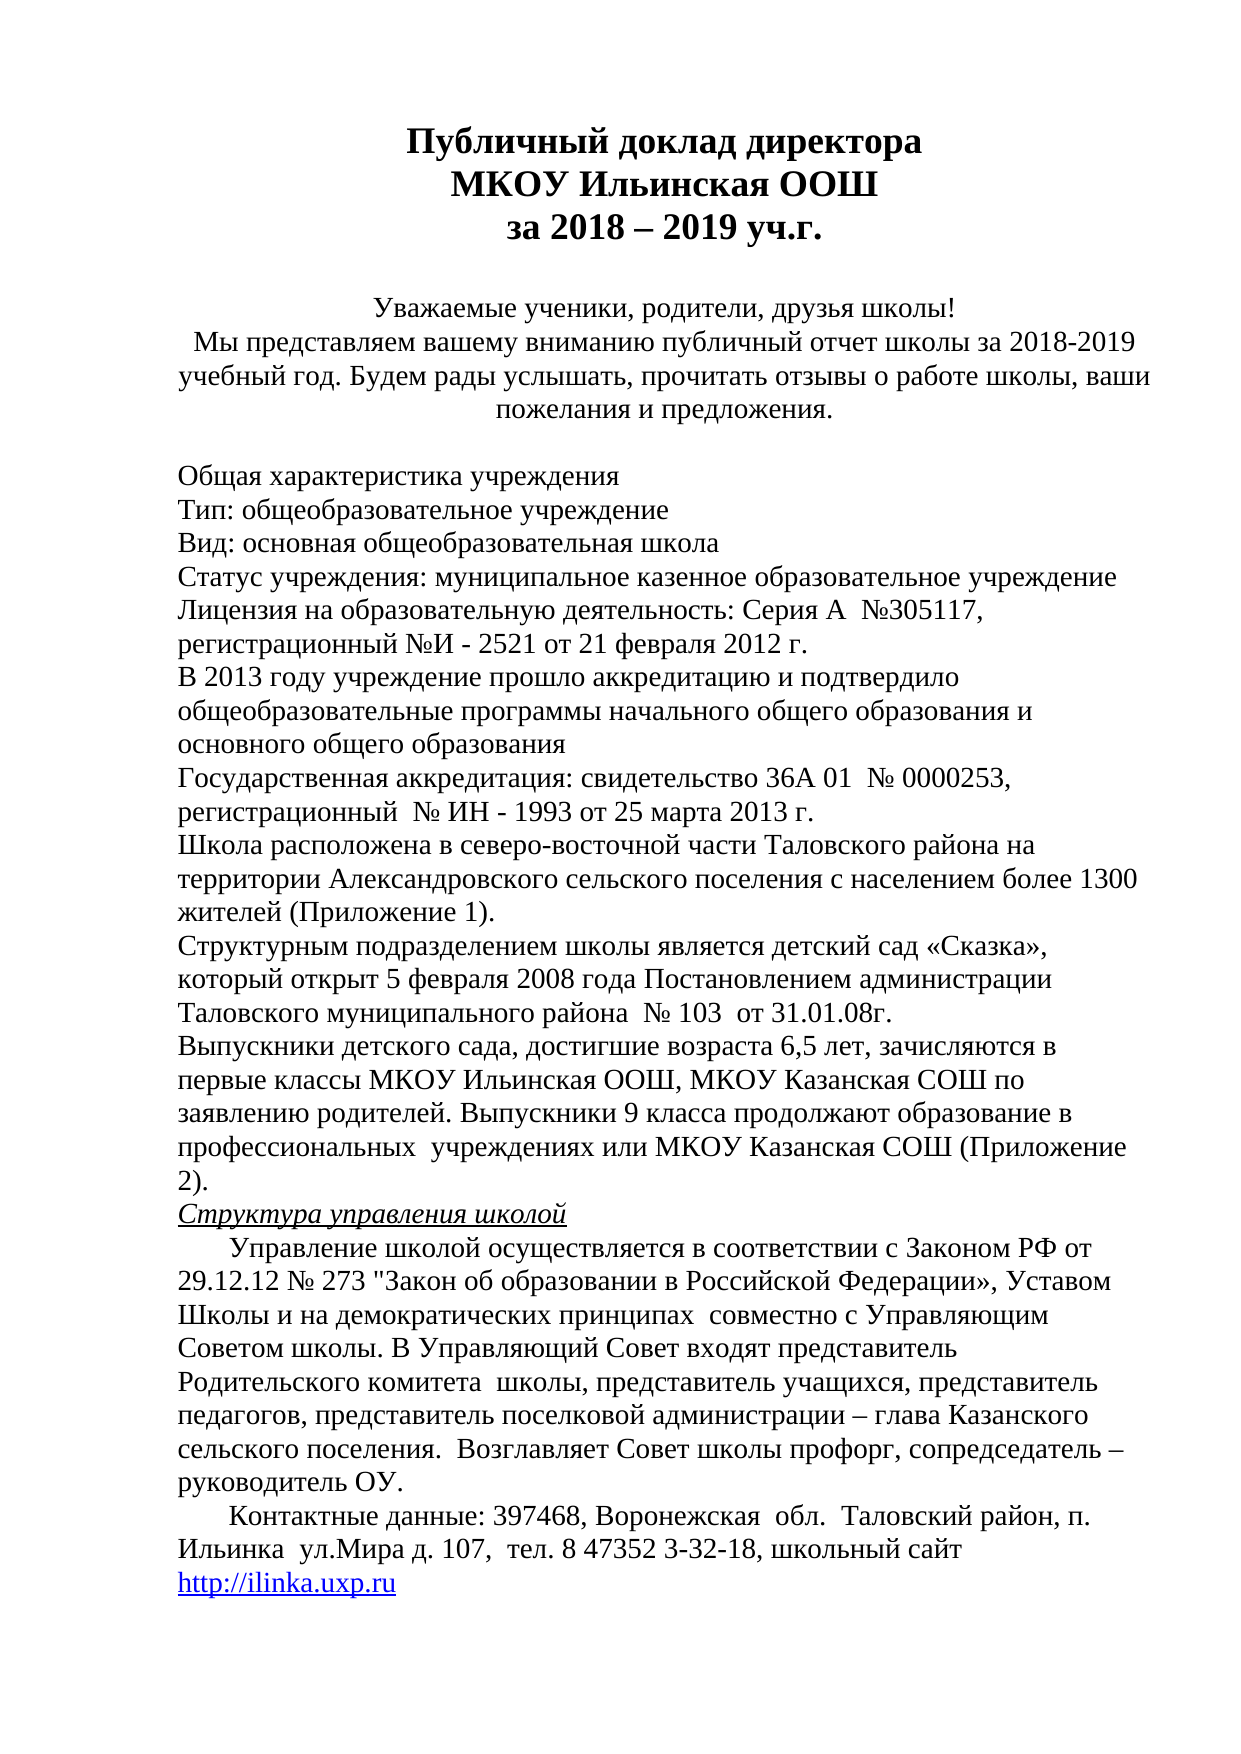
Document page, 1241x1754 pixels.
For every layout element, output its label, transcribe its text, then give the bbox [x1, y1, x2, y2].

text Государственная аккредитация: свидетельство 36А 01 № 0000253, регистрационный № ИН - 1993 от 25 марта . [177, 760, 1152, 827]
text МКОУ Ильинская ООШ [177, 161, 1152, 204]
text Публичный доклад директора [177, 118, 1152, 161]
text Мы представляем вашему вниманию публичный отчет школы за 2018-2019 учебный год. Будем рады услышать, прочитать отзывы о работе школы, ваши пожелания и предложения. [177, 324, 1152, 425]
text Общая характеристика учреждения [177, 458, 1152, 492]
text Школа расположена в северо-восточной части Таловского района на территории Александровского сельского поселения с населением более 1300 жителей (Приложение 1). [177, 827, 1152, 928]
text Лицензия на образовательную деятельность: Серия А №305117, регистрационный №И - 2521 от 21 февраля . [177, 592, 1152, 659]
text за 2018 – 2019 уч.г. [177, 204, 1152, 247]
text Выпускники детского сада, достигшие возраста 6,5 лет, зачисляются в первые классы МКОУ Ильинская ООШ, МКОУ Казанская СОШ по заявлению родителей. Выпускники 9 класса продолжают образование в профессиональных учреждениях или МКОУ Казанская СОШ (Приложение 2). [177, 1028, 1152, 1196]
text В 2013 году учреждение прошло аккредитацию и подтвердило общеобразовательные программы начального общего образования и основного общего образования [177, 659, 1152, 760]
text Тип: общеобразовательное учреждение [177, 492, 1152, 525]
text Вид: основная общеобразовательная школа [177, 525, 1152, 559]
text Структура управления школой [177, 1196, 1152, 1230]
text Статус учреждения: муниципальное казенное образовательное учреждение [177, 559, 1152, 592]
text Управление школой осуществляется в соответствии с Законом РФ от 29.12.12 № 273 "Закон об образовании в Российской Федерации», Уставом Школы и на демократических принципах совместно с Управляющим Советом школы. В Управляющий Совет входят представитель Родительского комитета школы, представитель учащихся, представитель педагогов, представитель поселковой администрации – глава Казанского сельского поселения. Возглавляет Совет школы профорг, сопредседатель – руководитель ОУ. [177, 1230, 1152, 1498]
text Уважаемые ученики, родители, друзья школы! [177, 291, 1152, 324]
text Контактные данные: 397468, Воронежская обл. Таловский район, п. Ильинка ул.Мира д. 107, тел. 8 47352 3-32-18, школьный сайт http://ilinka.uxp.ru [177, 1498, 1152, 1599]
text Структурным подразделением школы является детский сад «Сказка», который открыт 5 февраля 2008 года Постановлением администрации Таловского муниципального района № 103 от 31.01.08г. [177, 928, 1152, 1028]
